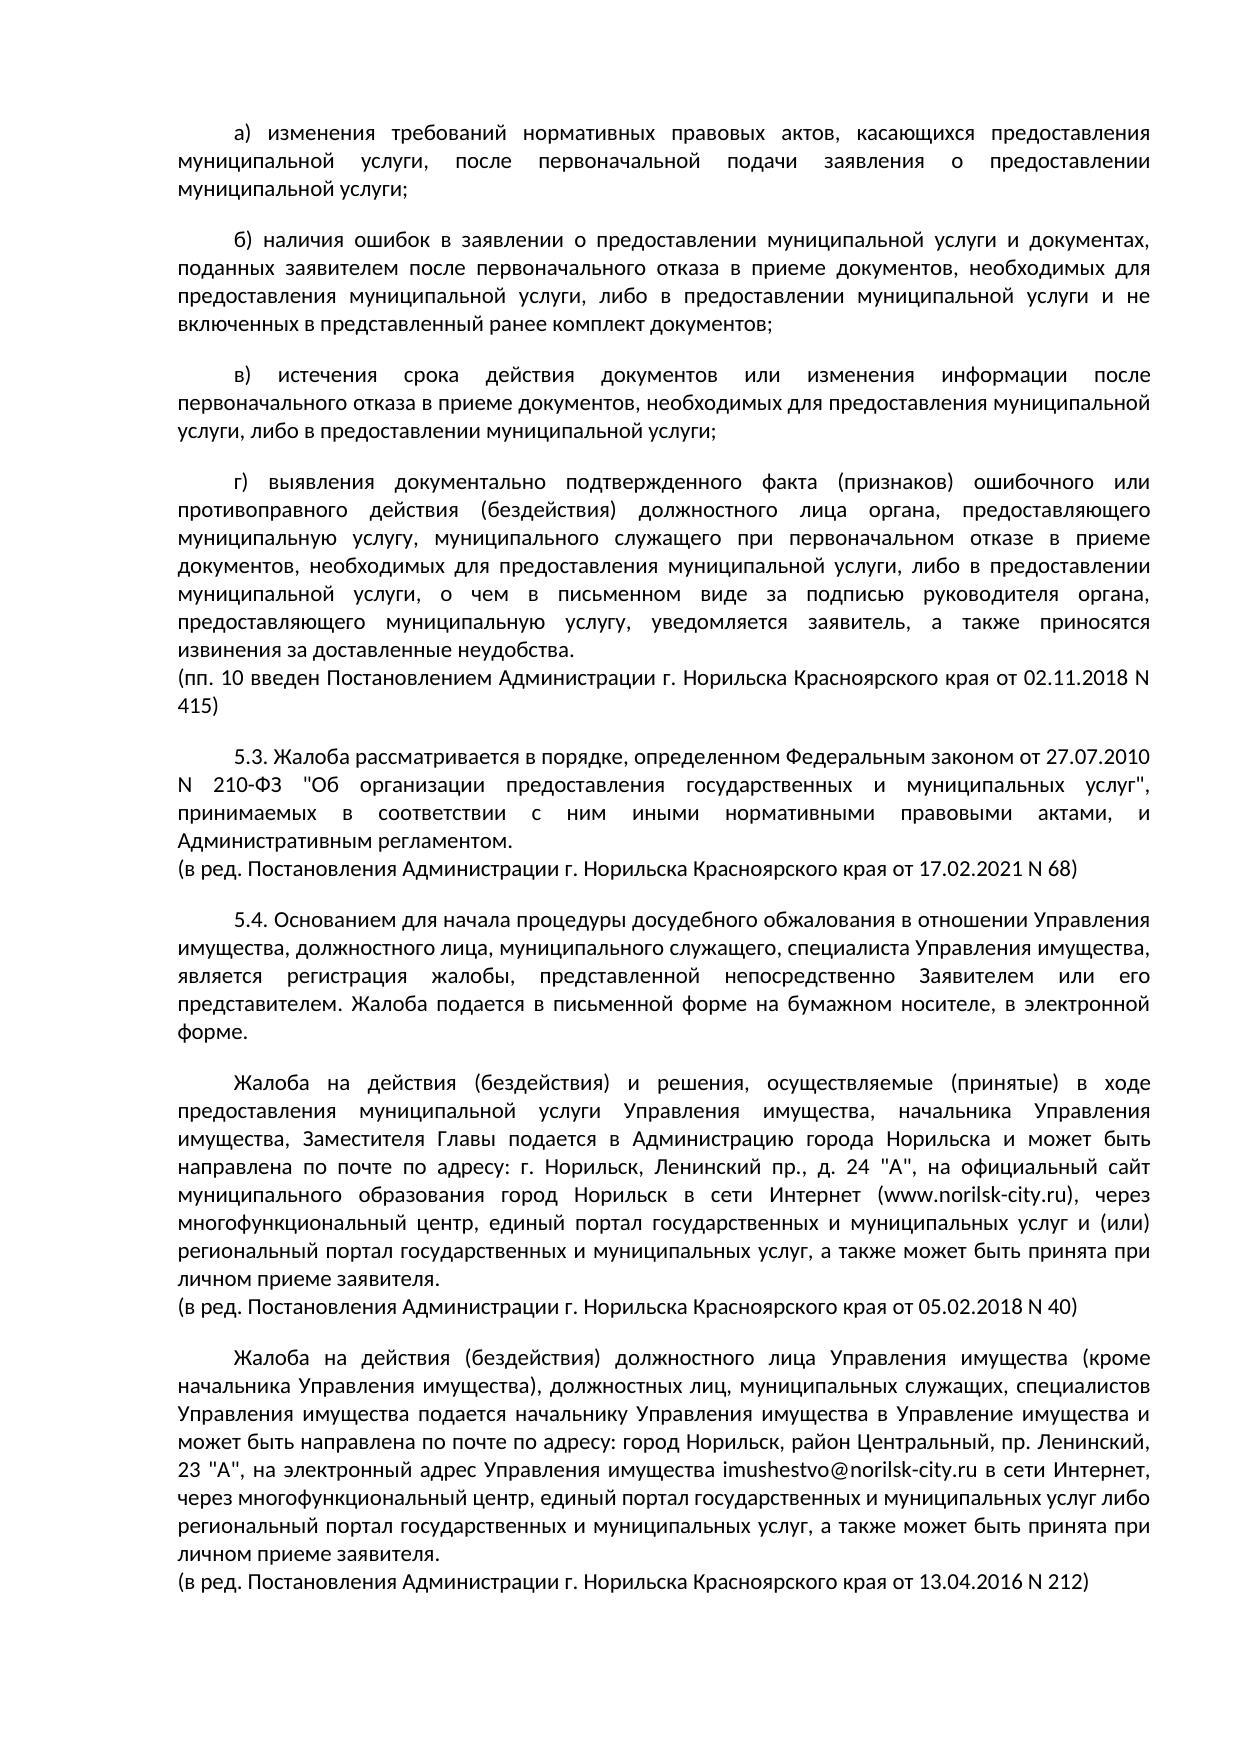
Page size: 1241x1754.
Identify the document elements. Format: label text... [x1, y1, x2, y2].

text (в ред. Постановления Администрации г. Норильска Красноярского края от 13.04.2016 N 212) [177, 1567, 1152, 1596]
text 5.4. Основанием для начала процедуры досудебного обжалования в отношении Управления имущества, должностного лица, муниципального служащего, специалиста Управления имущества, является регистрация жалобы, представленной непосредственно Заявителем или его представителем. Жалоба подается в письменной форме на бумажном носителе, в электронной форме. [177, 905, 1152, 1045]
text а) изменения требований нормативных правовых актов, касающихся предоставления муниципальной услуги, после первоначальной подачи заявления о предоставлении муниципальной услуги; [177, 118, 1152, 202]
text 5.3. Жалоба рассматривается в порядке, определенном Федеральным законом от 27.07.2010 N 210-ФЗ "Об организации предоставления государственных и муниципальных услуг", принимаемых в соответствии с ним иными нормативными правовыми актами, и Административным регламентом. [177, 742, 1152, 854]
text Жалоба на действия (бездействия) должностного лица Управления имущества (кроме начальника Управления имущества), должностных лиц, муниципальных служащих, специалистов Управления имущества подается начальнику Управления имущества в Управление имущества и может быть направлена по почте по адресу: город Норильск, район Центральный, пр. Ленинский, 23 "А", на электронный адрес Управления имущества imushestvo@norilsk-city.ru в сети Интернет, через многофункциональный центр, единый портал государственных и муниципальных услуг либо региональный портал государственных и муниципальных услуг, а также может быть принята при личном приеме заявителя. [177, 1343, 1152, 1567]
text г) выявления документально подтвержденного факта (признаков) ошибочного или противоправного действия (бездействия) должностного лица органа, предоставляющего муниципальную услугу, муниципального служащего при первоначальном отказе в приеме документов, необходимых для предоставления муниципальной услуги, либо в предоставлении муниципальной услуги, о чем в письменном виде за подписью руководителя органа, предоставляющего муниципальную услугу, уведомляется заявитель, а также приносятся извинения за доставленные неудобства. [177, 467, 1152, 663]
text (в ред. Постановления Администрации г. Норильска Красноярского края от 05.02.2018 N 40) [177, 1292, 1152, 1320]
text в) истечения срока действия документов или изменения информации после первоначального отказа в приеме документов, необходимых для предоставления муниципальной услуги, либо в предоставлении муниципальной услуги; [177, 360, 1152, 444]
text Жалоба на действия (бездействия) и решения, осуществляемые (принятые) в ходе предоставления муниципальной услуги Управления имущества, начальника Управления имущества, Заместителя Главы подается в Администрацию города Норильска и может быть направлена по почте по адресу: г. Норильск, Ленинский пр., д. 24 "А", на официальный сайт муниципального образования город Норильск в сети Интернет (www.norilsk-city.ru), через многофункциональный центр, единый портал государственных и муниципальных услуг и (или) региональный портал государственных и муниципальных услуг, а также может быть принята при личном приеме заявителя. [177, 1068, 1152, 1292]
text (в ред. Постановления Администрации г. Норильска Красноярского края от 17.02.2021 N 68) [177, 854, 1152, 882]
text (пп. 10 введен Постановлением Администрации г. Норильска Красноярского края от 02.11.2018 N 415) [177, 663, 1152, 719]
text б) наличия ошибок в заявлении о предоставлении муниципальной услуги и документах, поданных заявителем после первоначального отказа в приеме документов, необходимых для предоставления муниципальной услуги, либо в предоставлении муниципальной услуги и не включенных в представленный ранее комплект документов; [177, 225, 1152, 337]
